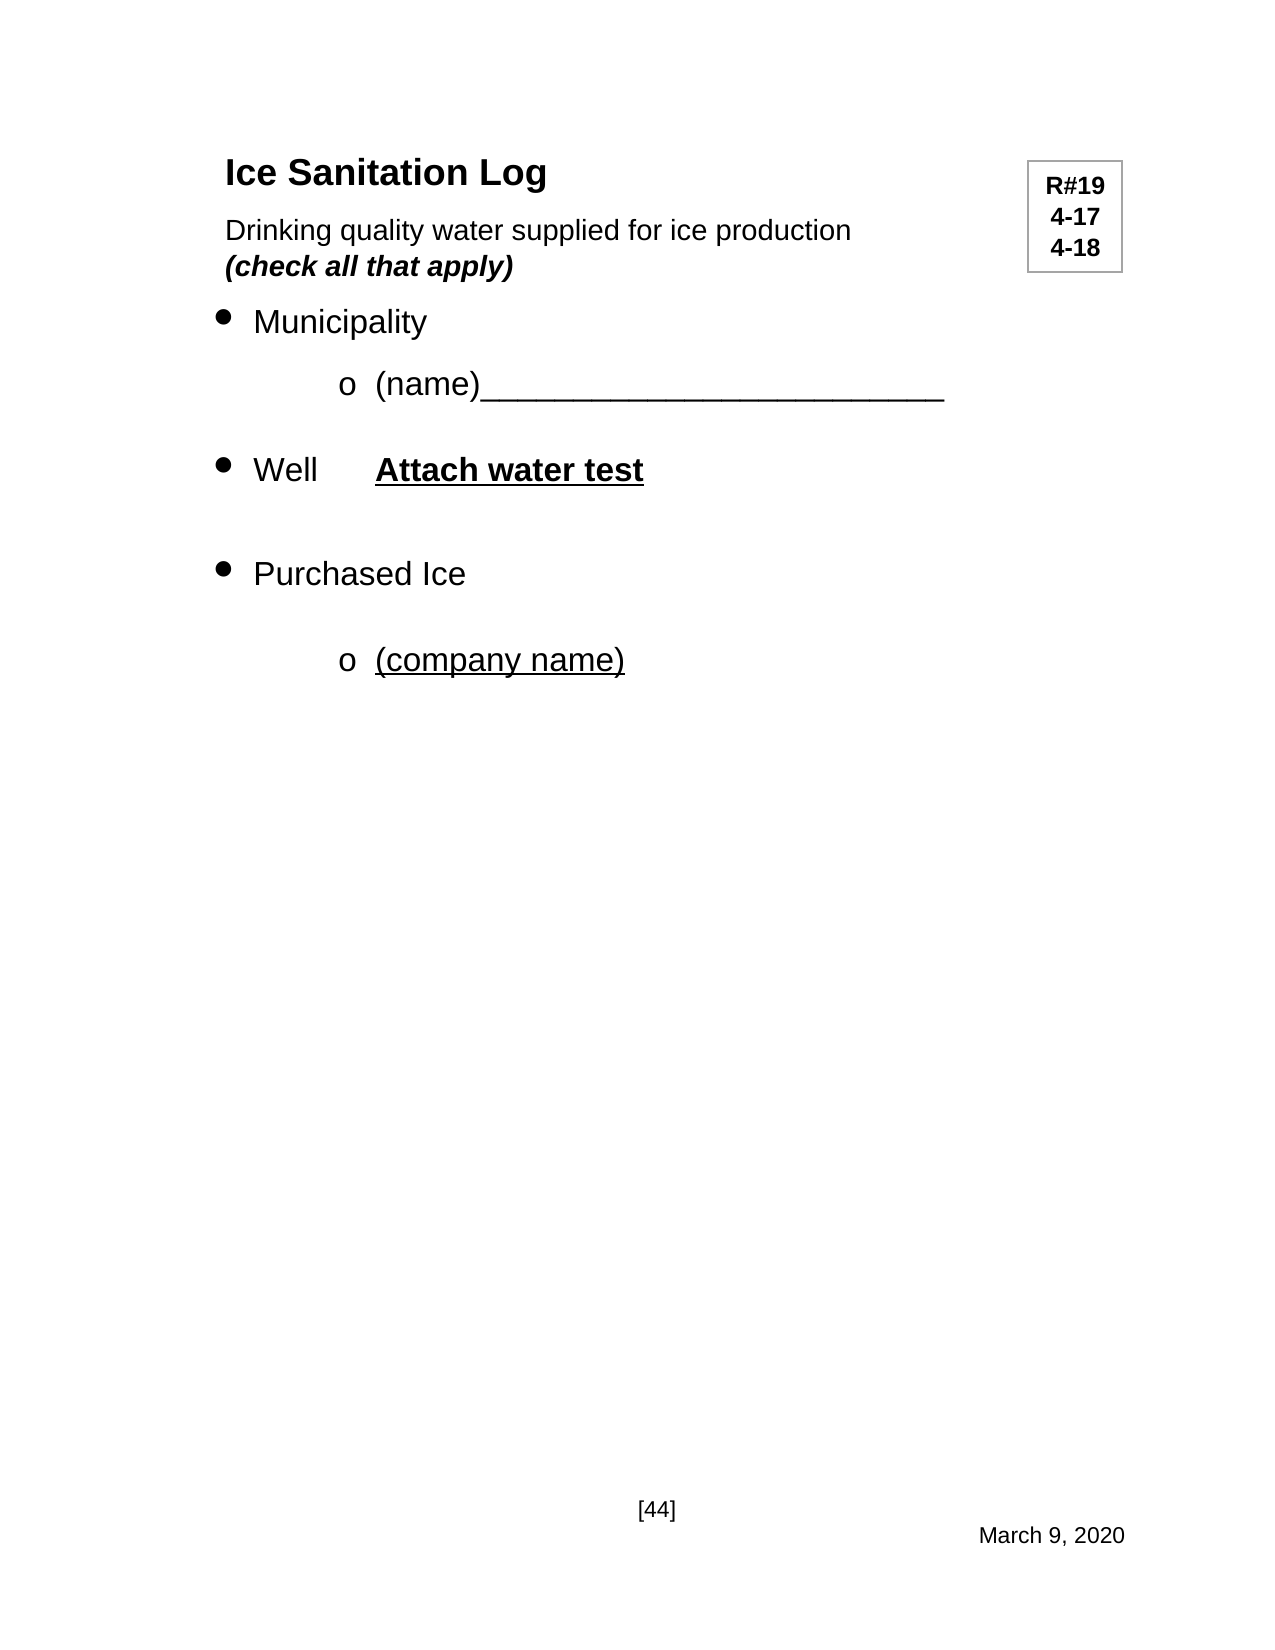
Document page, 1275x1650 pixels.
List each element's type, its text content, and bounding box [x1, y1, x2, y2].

text (check all that apply) [225, 249, 1125, 283]
list (name)_________________________ [337, 364, 1275, 405]
list Municipality [216, 302, 675, 344]
list Well Attach water test [216, 450, 1275, 492]
list Purchased Ice [216, 553, 675, 595]
text Drinking quality water supplied for ice production [225, 213, 1125, 247]
list (company name) [337, 639, 675, 681]
